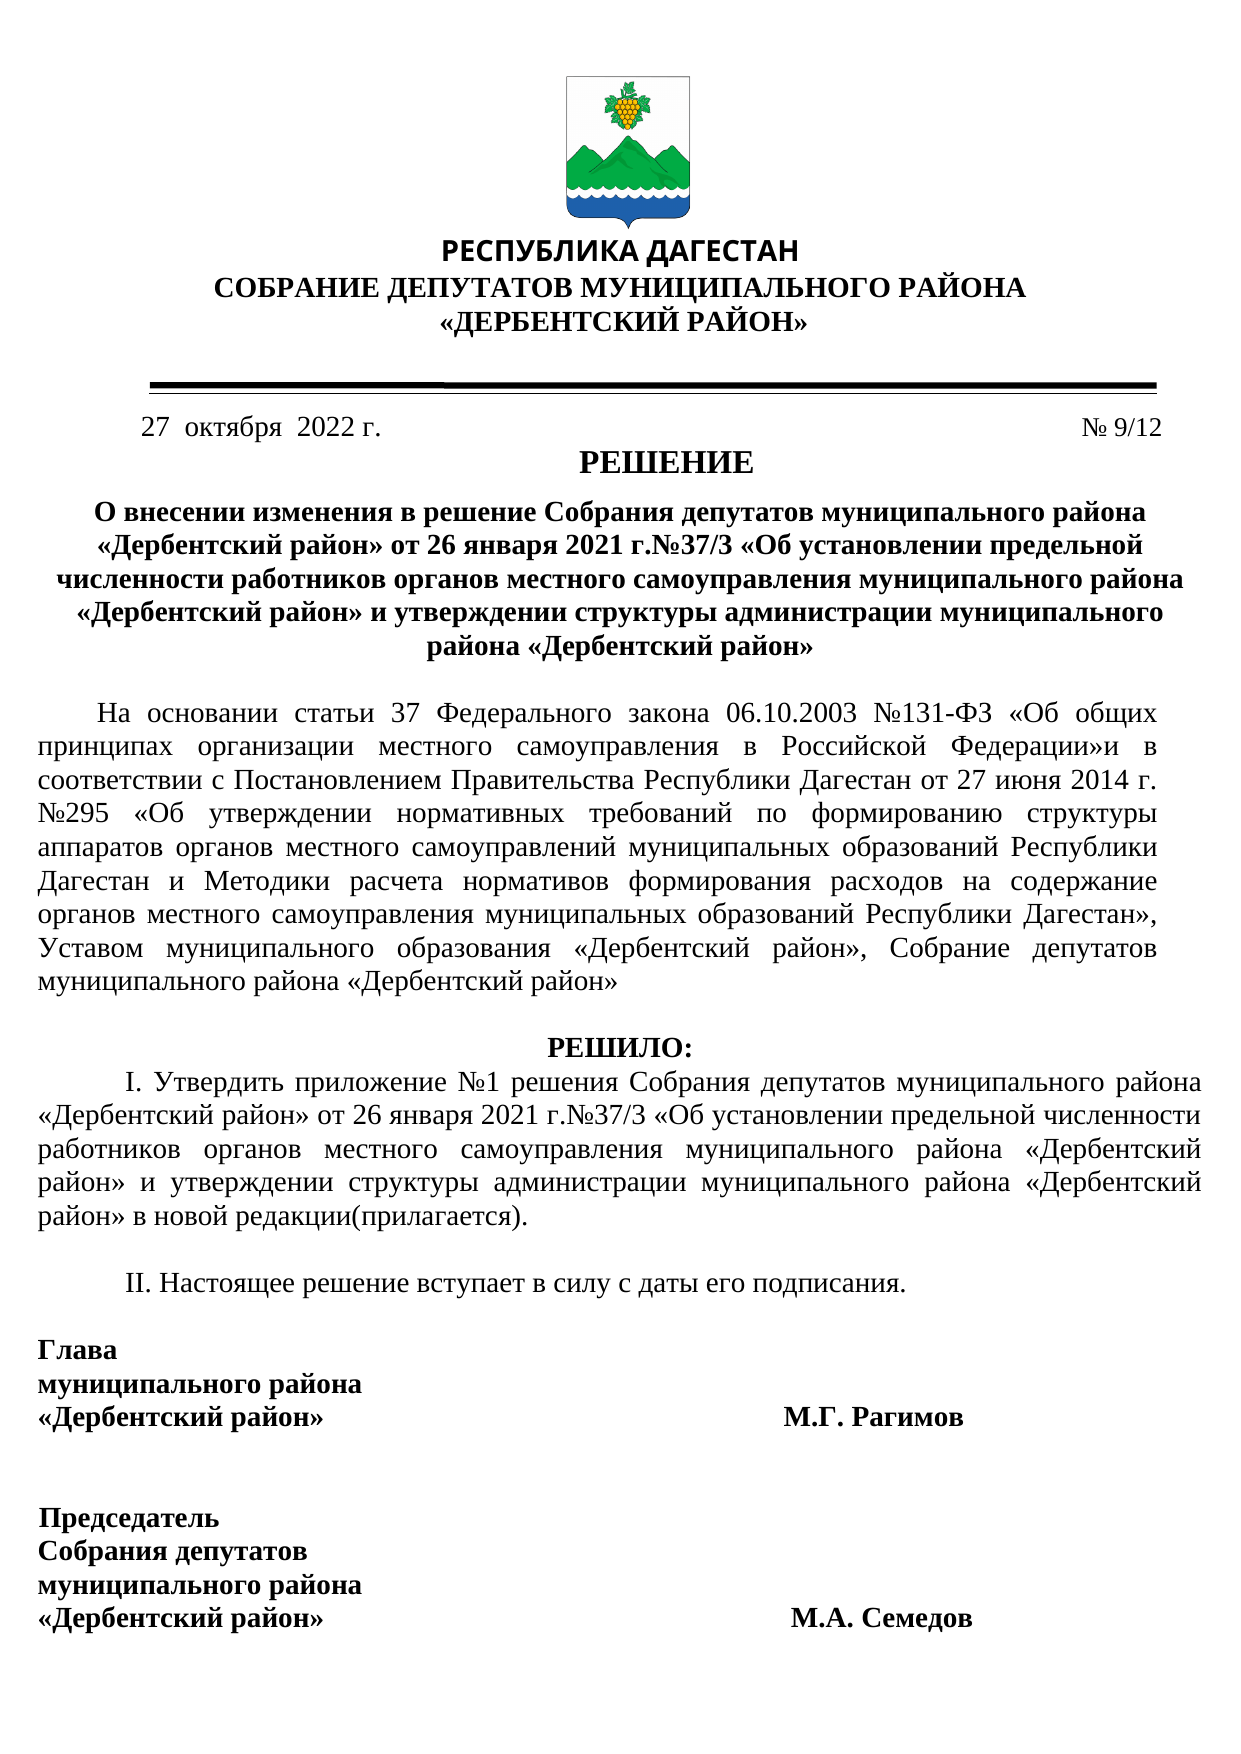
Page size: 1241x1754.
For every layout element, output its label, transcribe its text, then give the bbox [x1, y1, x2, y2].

text Глава муниципального района «Дербентский район» М.Г. Рагимов [37, 1332, 1203, 1433]
text Собрания депутатов муниципального района «Дербентский район» М.А. Семедов [37, 1533, 1203, 1634]
subtitle На основании статьи 37 Федерального закона 06.10.2003 №131-ФЗ «Об общих принципах организации местного самоуправления в Российской Федерации»и в соответствии с Постановлением Правительства Республики Дагестан от 27 июня 2014 г. №295 «Об утверждении нормативных требований по формированию структуры аппаратов органов местного самоуправлений муниципальных образований Республики Дагестан и Методики расчета нормативов формирования расходов на содержание органов местного самоуправления муниципальных образований Республики Дагестан», Уставом муниципального образования «Дербентский район», Собрание депутатов муниципального района «Дербентский район» [37, 695, 1158, 997]
text РЕШИЛО: [37, 1030, 1203, 1064]
text Председатель [38, 1500, 1203, 1533]
subtitle «ДЕРБЕНТСКИЙ РАЙОН» [37, 304, 1203, 337]
text 27 октября 2022 г. № 9/12 [38, 409, 1203, 443]
text I. Утвердить приложение №1 решения Собрания депутатов муниципального района «Дербентский район» от 26 января 2021 г.№37/3 «Об установлении предельной численности работников органов местного самоуправления муниципального района «Дербентский район» и утверждении структуры администрации муниципального района «Дербентский район» в новой редакции(прилагается). [37, 1064, 1203, 1232]
text РЕШЕНИЕ [38, 443, 820, 481]
text II. Настоящее решение вступает в силу с даты его подписания. [37, 1265, 1203, 1299]
subtitle СОБРАНИЕ ДЕПУТАТОВ МУНИЦИПАЛЬНОГО РАЙОНА [37, 270, 1203, 304]
text РЕСПУБЛИКА ДАГЕСТАН [37, 231, 1203, 270]
text О внесении изменения в решение Собрания депутатов муниципального района «Дербентский район» от 26 января 2021 г.№37/3 «Об установлении предельной численности работников органов местного самоуправления муниципального района «Дербентский район» и утверждении структуры администрации муниципального района «Дербентский район» [37, 494, 1203, 661]
